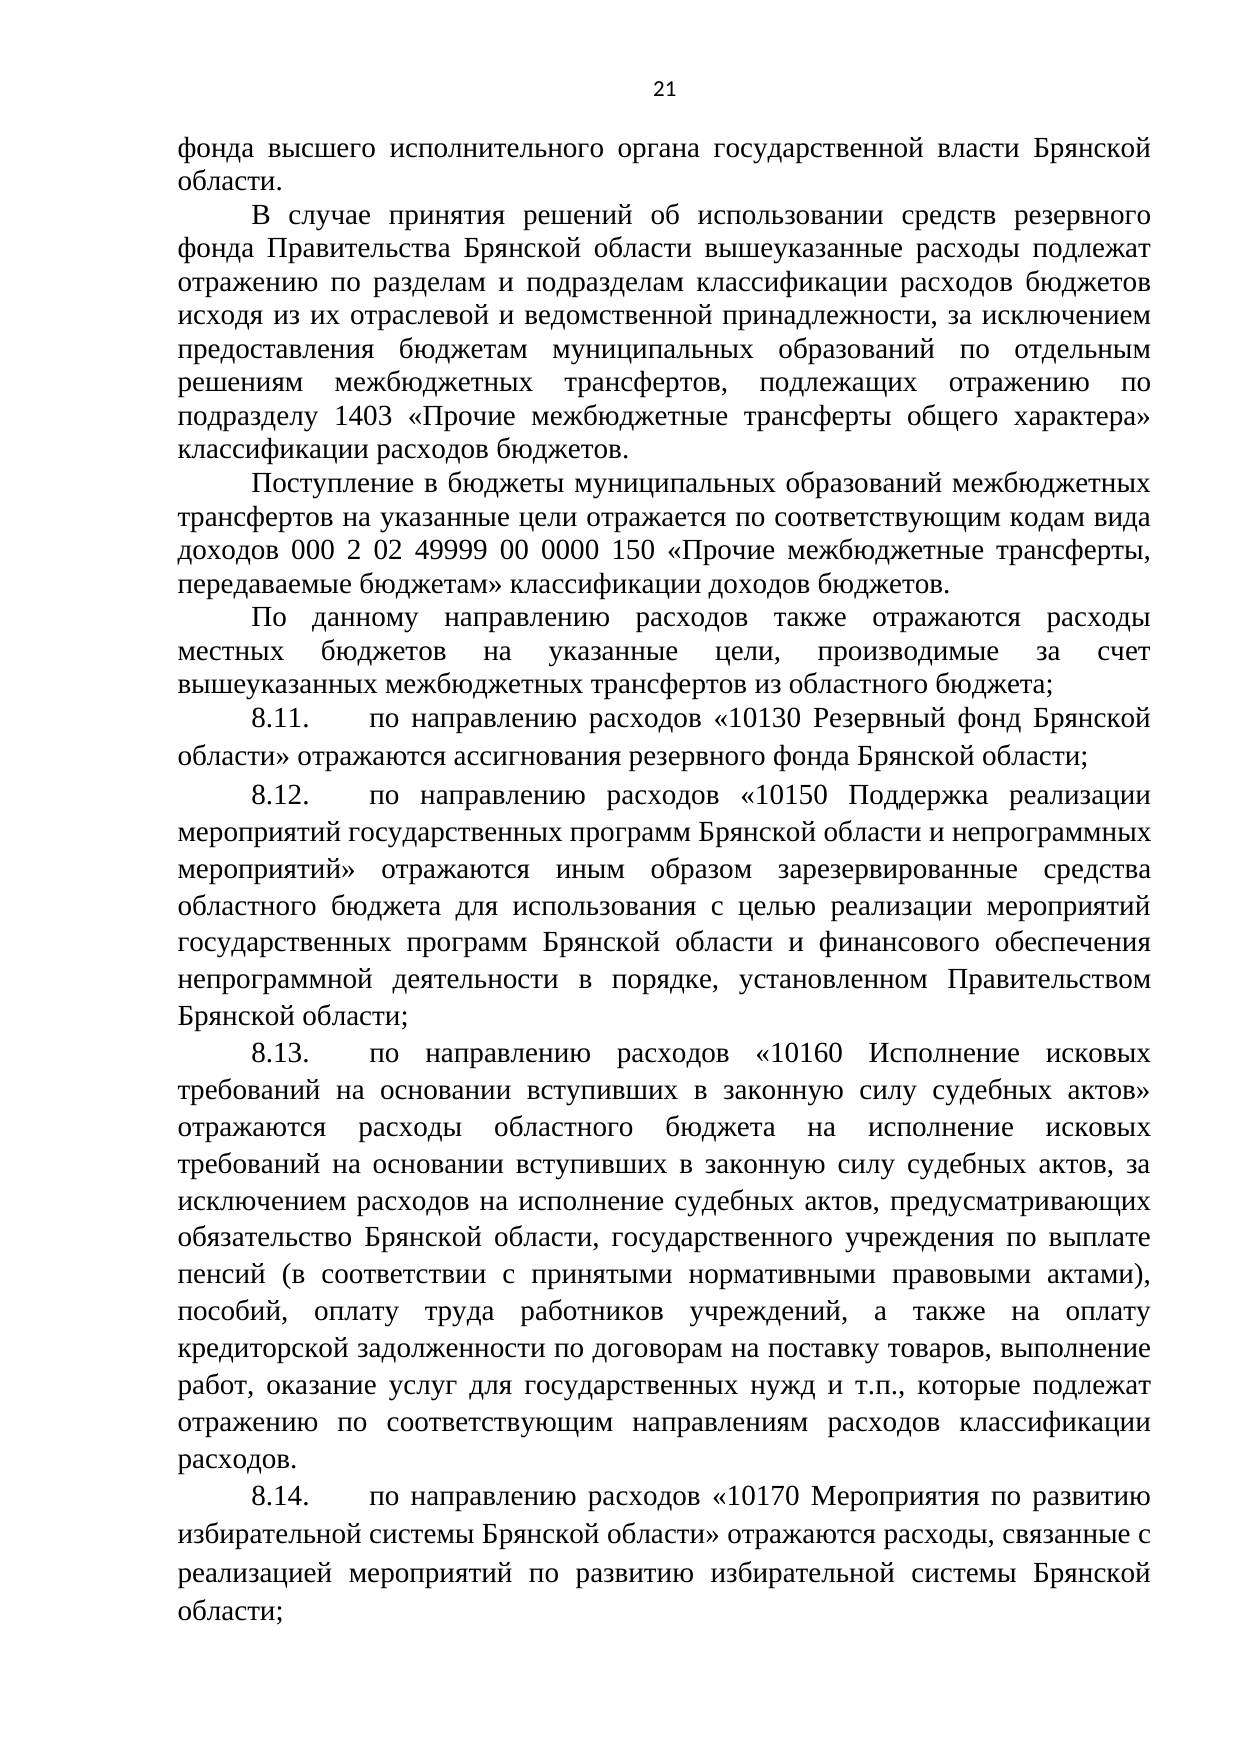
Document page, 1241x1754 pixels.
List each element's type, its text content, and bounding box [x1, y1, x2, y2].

text В случае принятия решений об использовании средств резервного фонда Правительства Брянской области вышеуказанные расходы подлежат отражению по разделам и подразделам классификации расходов бюджетов исходя из их отраслевой и ведомственной принадлежности, за исключением предоставления бюджетам муниципальных образований по отдельным решениям межбюджетных трансфертов, подлежащих отражению по подразделу 1403 «Прочие межбюджетные трансферты общего характера» классификации расходов бюджетов. [177, 197, 1152, 465]
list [177, 130, 1152, 197]
text По данному направлению расходов также отражаются расходы местных бюджетов на указанные цели, производимые за счет вышеуказанных межбюджетных трансфертов из областного бюджета; [177, 599, 1152, 700]
text Поступление в бюджеты муниципальных образований межбюджетных трансфертов на указанные цели отражается по соответствующим кодам вида доходов 000 2 02 49999 00 0000 150 «Прочие межбюджетные трансферты, передаваемые бюджетам» классификации доходов бюджетов. [177, 465, 1152, 599]
list по направлению расходов «10170 Мероприятия по развитию избирательной системы Брянской области» отражаются расходы, связанные с реализацией мероприятий по развитию избирательной системы Брянской области; [177, 1478, 1152, 1627]
list по направлению расходов «10160 Исполнение исковых требований на основании вступивших в законную силу судебных актов» отражаются расходы областного бюджета на исполнение исковых требований на основании вступивших в законную силу судебных актов, за исключением расходов на исполнение судебных актов, предусматривающих обязательство Брянской области, государственного учреждения по выплате пенсий (в соответствии с принятыми нормативными правовыми актами), пособий, оплату труда работников учреждений, а также на оплату кредиторской задолженности по договорам на поставку товаров, выполнение работ, оказание услуг для государственных нужд и т.п., которые подлежат отражению по соответствующим направлениям расходов классификации расходов. [177, 1035, 1152, 1474]
list по направлению расходов «10130 Резервный фонд Брянской области» отражаются ассигнования резервного фонда Брянской области; [177, 700, 1152, 772]
list по направлению расходов «10150 Поддержка реализации мероприятий государственных программ Брянской области и непрограммных мероприятий» отражаются иным образом зарезервированные средства областного бюджета для использования с целью реализации мероприятий государственных программ Брянской области и финансового обеспечения непрограммной деятельности в порядке, установленном Правительством Брянской области; [177, 777, 1152, 1032]
